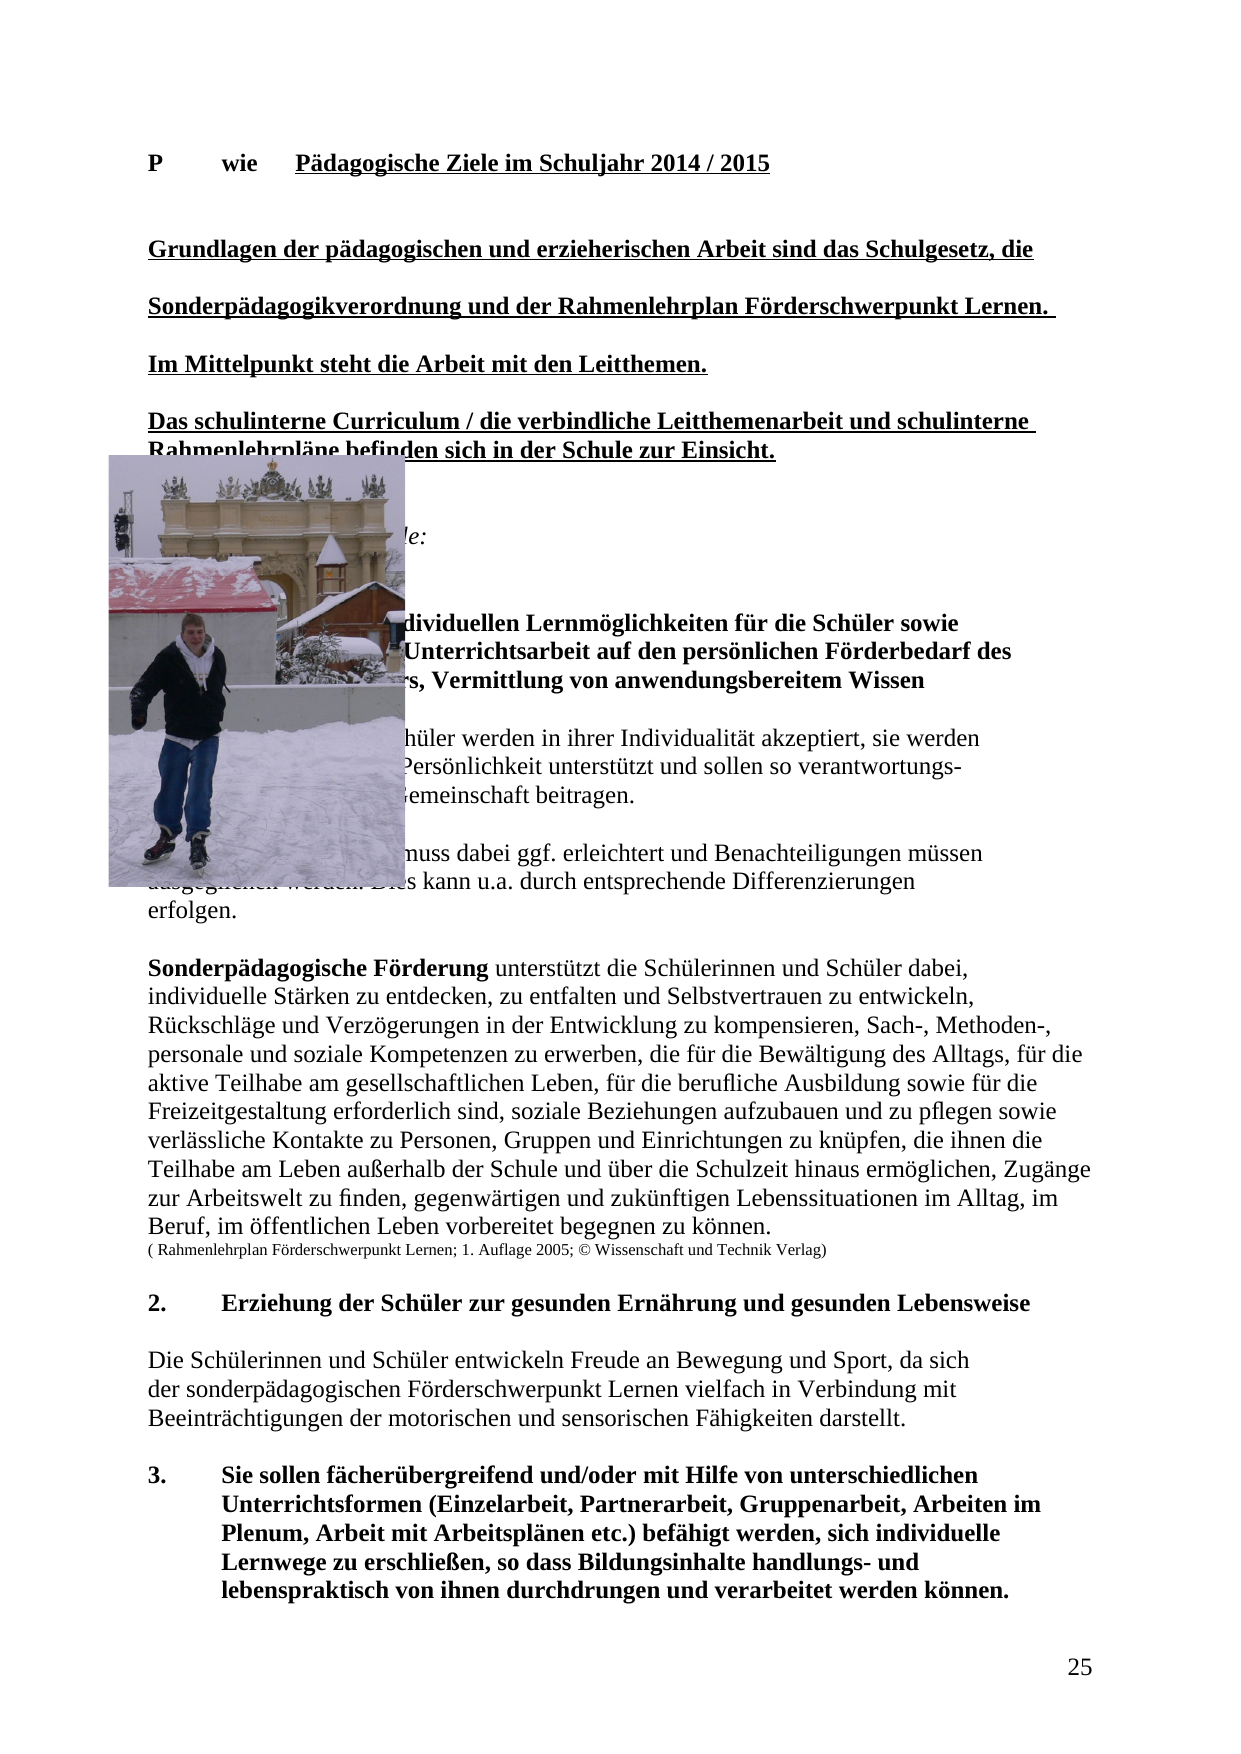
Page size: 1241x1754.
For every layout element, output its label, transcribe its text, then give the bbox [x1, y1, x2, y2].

text bewusst zum Leben der Gemeinschaft beitragen. [406, 780, 1093, 809]
text Sonderpädagogische Förderung unterstützt die Schülerinnen und Schüler dabei, individuelle Stärken zu entdecken, zu entfalten und Selbstvertrauen zu entwickeln, Rückschläge und Verzögerungen in der Entwicklung zu kompensieren, Sach-, Methoden-, personale und soziale Kompetenzen zu erwerben, die für die Bewältigung des Alltags, für die aktive Teilhabe am gesellschaftlichen Leben, für die beruﬂiche Ausbildung sowie für die Freizeitgestaltung erforderlich sind, soziale Beziehungen aufzubauen und zu pﬂegen sowie verlässliche Kontakte zu Personen, Gruppen und Einrichtungen zu knüpfen, die ihnen die Teilhabe am Leben außerhalb der Schule und über die Schulzeit hinaus ermöglichen, Zugänge zur Arbeitswelt zu ﬁnden, gegenwärtigen und zukünftigen Lebenssituationen im Alltag, im Beruf, im öffentlichen Leben vorbereitet begegnen zu können. [148, 953, 1093, 1240]
text in der Entwicklung ihrer Persönlichkeit unterstützt und sollen so verantwortungs- [406, 751, 1093, 780]
text Beeinträchtigungen der motorischen und sensorischen Fähigkeiten darstellt. [148, 1403, 1093, 1432]
text ausgeglichen werden. Dies kann u.a. durch entsprechende Differenzierungen [148, 866, 1093, 895]
text 3. Sie sollen fächerübergreifend und/oder mit Hilfe von unterschiedlichen Unterrichtsformen (Einzelarbeit, Partnerarbeit, Gruppenarbeit, Arbeiten im Plenum, Arbeit mit Arbeitsplänen etc.) befähigt werden, sich individuelle Lernwege zu erschließen, so dass Bildungsinhalte handlungs- und lebenspraktisch von ihnen durchdrungen und verarbeitet werden können. [148, 1461, 1093, 1604]
text Alle Schülerinnen und Schüler werden in ihrer Individualität akzeptiert, sie werden [406, 723, 1093, 751]
text Pädagogische Ziele: [406, 521, 1093, 550]
text 1. Schaffung von individuellen Lernmöglichkeiten für die Schüler sowie Ausrichtung der Unterrichtsarbeit auf den persönlichen Förderbedarf des einzelnen Schülers, Vermittlung von anwendungsbereitem Wissen [406, 608, 1093, 694]
text erfolgen. [148, 895, 1093, 924]
text P wie Pädagogische Ziele im Schuljahr 2014 / 2015 [148, 148, 1093, 176]
text ( Rahmenlehrplan Förderschwerpunkt Lernen; 1. Auflage 2005; © Wissenschaft und Technik Verlag) [148, 1240, 1093, 1259]
text Sonderpädagogikverordnung und der Rahmenlehrplan Förderschwerpunkt Lernen. [148, 291, 1093, 320]
picture [108, 455, 406, 887]
text Der Zugang zur Bildung muss dabei ggf. erleichtert und Benachteiligungen müssen [406, 838, 1093, 866]
text 2. Erziehung der Schüler zur gesunden Ernährung und gesunden Lebensweise [148, 1288, 1093, 1317]
text Grundlagen der pädagogischen und erzieherischen Arbeit sind das Schulgesetz, die [148, 234, 1093, 263]
text Die Schülerinnen und Schüler entwickeln Freude an Bewegung und Sport, da sich [148, 1346, 1093, 1374]
text Das schulinterne Curriculum / die verbindliche Leitthemenarbeit und schulinterne Rahmenlehrpläne befinden sich in der Schule zur Einsicht. [148, 406, 1093, 464]
text Im Mittelpunkt steht die Arbeit mit den Leitthemen. [148, 349, 1093, 378]
text der sonderpädagogischen Förderschwerpunkt Lernen vielfach in Verbindung mit [148, 1374, 1093, 1403]
